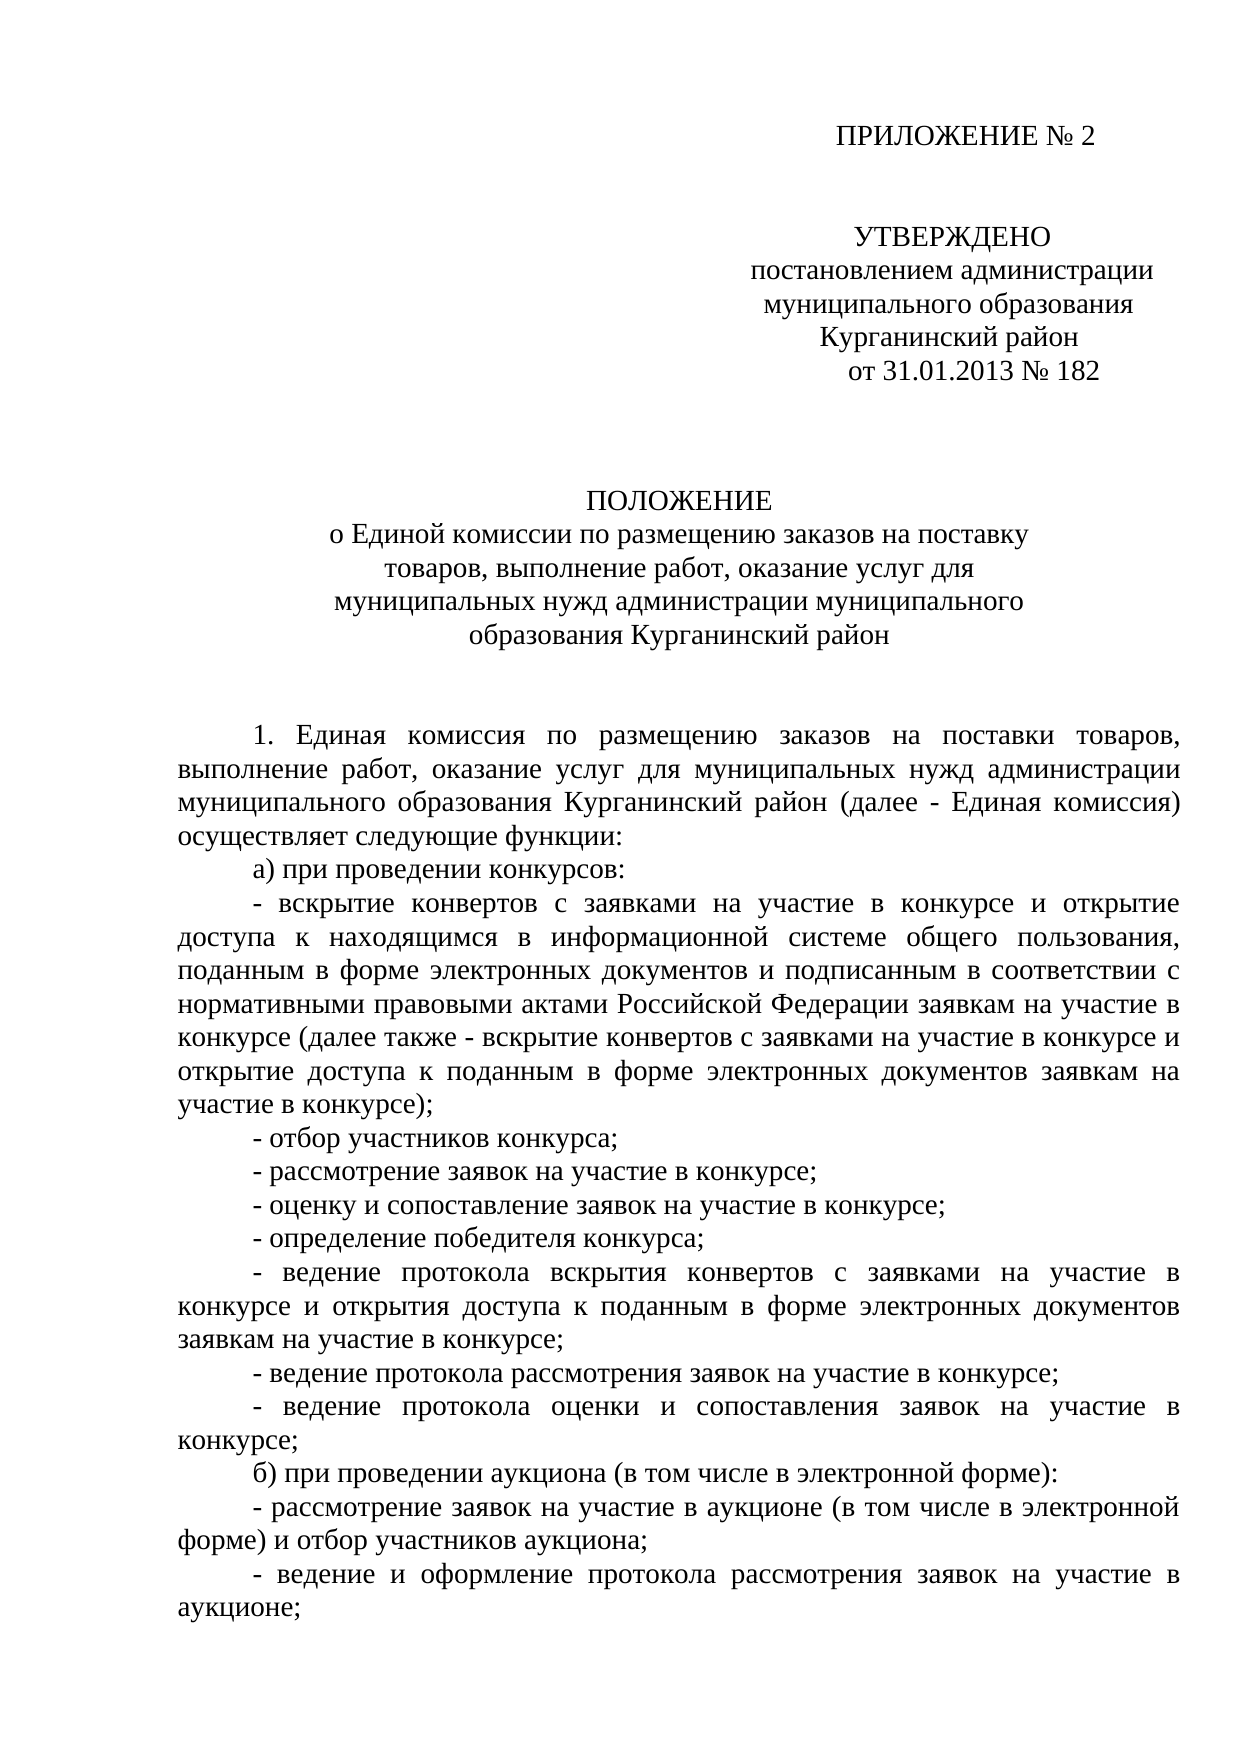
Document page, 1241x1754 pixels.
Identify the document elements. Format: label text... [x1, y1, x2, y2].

text постановлением администрации [677, 252, 1181, 286]
text от 31.01.2013 № 182 [677, 353, 1181, 386]
title ПОЛОЖЕНИЕ [177, 483, 1181, 516]
text - отбор участников конкурса; [177, 1120, 1181, 1153]
text о Единой комиссии по размещению заказов на поставку товаров, выполнение работ, оказание услуг для муниципальных нужд администрации муниципального образования Курганинский район [295, 516, 1063, 650]
text - вскрытие конвертов с заявками на участие в конкурсе и открытие доступа к находящимся в информационной системе общего пользования, поданным в форме электронных документов и подписанным в соответствии с нормативными правовыми актами Российской Федерации заявкам на участие в конкурсе (далее также - вскрытие конвертов с заявками на участие в конкурсе и открытие доступа к поданным в форме электронных документов заявкам на участие в конкурсе); [177, 885, 1181, 1120]
text а) при проведении конкурсов: [177, 852, 1181, 885]
text муниципального образования Курганинский район [677, 286, 1181, 353]
text - оценку и сопоставление заявок на участие в конкурсе; [177, 1187, 1181, 1221]
text - ведение и оформление протокола рассмотрения заявок на участие в аукционе; [177, 1556, 1181, 1623]
text - рассмотрение заявок на участие в конкурсе; [177, 1153, 1181, 1187]
text б) при проведении аукциона (в том числе в электронной форме): [177, 1455, 1181, 1489]
text - ведение протокола оценки и сопоставления заявок на участие в конкурсе; [177, 1388, 1181, 1455]
text - ведение протокола вскрытия конвертов с заявками на участие в конкурсе и открытия доступа к поданным в форме электронных документов заявкам на участие в конкурсе; [177, 1254, 1181, 1355]
text 1. Единая комиссия по размещению заказов на поставки товаров, выполнение работ, оказание услуг для муниципальных нужд администрации муниципального образования Курганинский район (далее - Единая комиссия) осуществляет следующие функции: [177, 717, 1181, 852]
text - ведение протокола рассмотрения заявок на участие в конкурсе; [177, 1355, 1181, 1388]
text УТВЕРЖДЕНО [677, 219, 1181, 252]
text ПРИЛОЖЕНИЕ № 2 [177, 118, 1181, 152]
text - определение победителя конкурса; [177, 1221, 1181, 1254]
text - рассмотрение заявок на участие в аукционе (в том числе в электронной форме) и отбор участников аукциона; [177, 1489, 1181, 1556]
